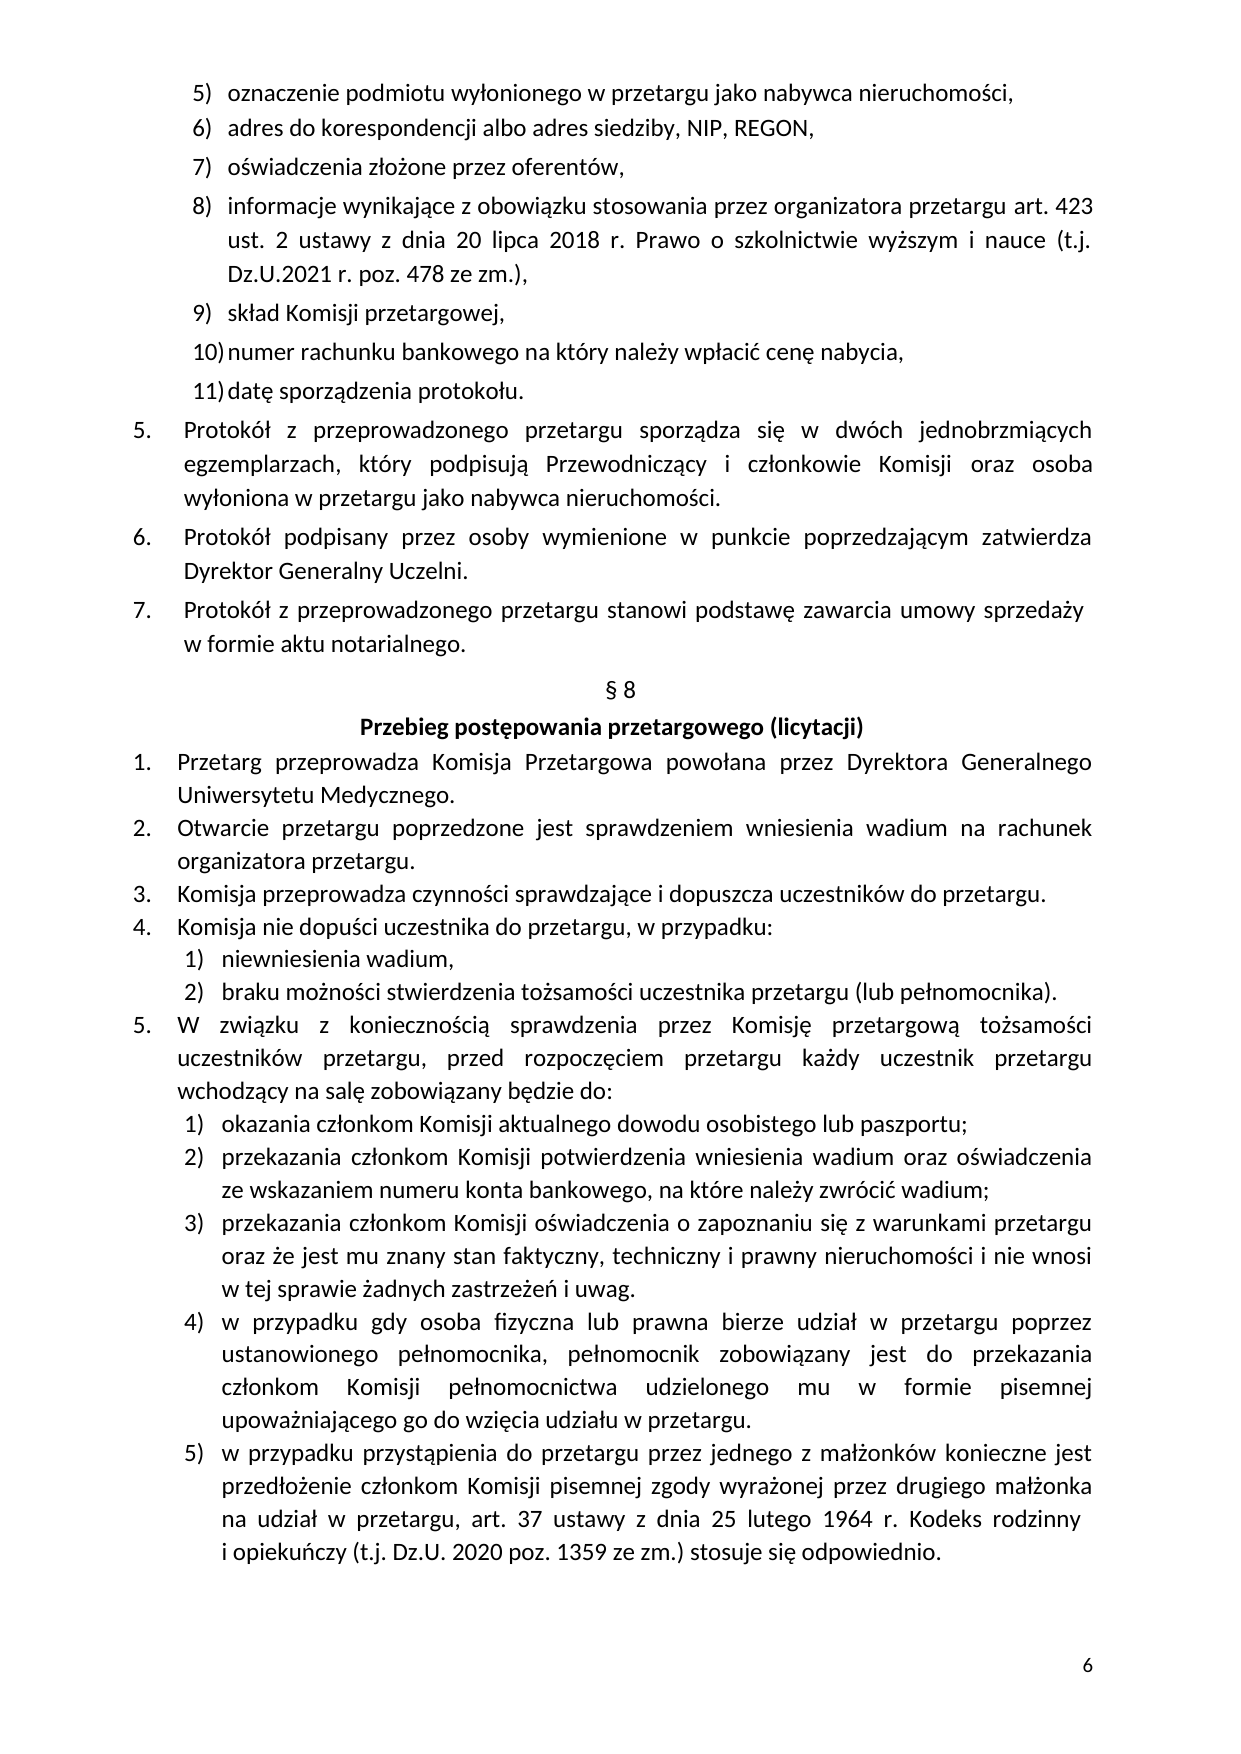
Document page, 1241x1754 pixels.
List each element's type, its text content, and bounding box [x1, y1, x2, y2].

list okazania członkom Komisji aktualnego dowodu osobistego lub paszportu; [184, 1108, 1093, 1139]
list informacje wynikające z obowiązku stosowania przez organizatora przetargu art. 423 ust. 2 ustawy z dnia 20 lipca 2018 r. Prawo o szkolnictwie wyższym i nauce (t.j. Dz.U.2021 r. poz. 478 ze zm.), [192, 190, 1093, 288]
list Protokół z przeprowadzonego przetargu sporządza się w dwóch jednobrzmiących egzemplarzach, który podpisują Przewodniczący i członkowie Komisji oraz osoba wyłoniona w przetargu jako nabywca nieruchomości. [133, 414, 1093, 512]
text § 8 [147, 674, 1093, 704]
list oświadczenia złożone przez oferentów, [192, 151, 1093, 182]
list w przypadku przystąpienia do przetargu przez jednego z małżonków konieczne jest przedłożenie członkom Komisji pisemnej zgody wyrażonej przez drugiego małżonka na udział w przetargu, art. 37 ustawy z dnia 25 lutego 1964 r. Kodeks rodzinny i opiekuńczy (t.j. Dz.U. 2020 poz. 1359 ze zm.) stosuje się odpowiednio. [184, 1437, 1093, 1567]
list numer rachunku bankowego na który należy wpłacić cenę nabycia, [192, 336, 1093, 367]
list W związku z koniecznością sprawdzenia przez Komisję przetargową tożsamości uczestników przetargu, przed rozpoczęciem przetargu każdy uczestnik przetargu wchodzący na salę zobowiązany będzie do: [133, 1009, 1093, 1106]
list przekazania członkom Komisji oświadczenia o zapoznaniu się z warunkami przetargu oraz że jest mu znany stan faktyczny, techniczny i prawny nieruchomości i nie wnosi w tej sprawie żadnych zastrzeżeń i uwag. [184, 1207, 1093, 1303]
list Otwarcie przetargu poprzedzone jest sprawdzeniem wniesienia wadium na rachunek organizatora przetargu. [133, 812, 1093, 875]
list oznaczenie podmiotu wyłonionego w przetargu jako nabywca nieruchomości, [192, 77, 1093, 108]
list niewniesienia wadium, [184, 943, 1093, 974]
list Komisja nie dopuści uczestnika do przetargu, w przypadku: [133, 911, 1093, 941]
list braku możności stwierdzenia tożsamości uczestnika przetargu (lub pełnomocnika). [184, 976, 1093, 1007]
text Przebieg postępowania przetargowego (licytacji) [132, 711, 1092, 742]
list Przetarg przeprowadza Komisja Przetargowa powołana przez Dyrektora Generalnego Uniwersytetu Medycznego. [133, 746, 1093, 809]
list datę sporządzenia protokołu. [192, 375, 1093, 406]
list Protokół podpisany przez osoby wymienione w punkcie poprzedzającym zatwierdza Dyrektor Generalny Uczelni. [133, 521, 1093, 585]
list w przypadku gdy osoba fizyczna lub prawna bierze udział w przetargu poprzez ustanowionego pełnomocnika, pełnomocnik zobowiązany jest do przekazania członkom Komisji pełnomocnictwa udzielonego mu w formie pisemnej upoważniającego go do wzięcia udziału w przetargu. [184, 1306, 1093, 1435]
list Komisja przeprowadza czynności sprawdzające i dopuszcza uczestników do przetargu. [133, 878, 1093, 908]
list adres do korespondencji albo adres siedziby, NIP, REGON, [192, 112, 1093, 143]
list przekazania członkom Komisji potwierdzenia wniesienia wadium oraz oświadczenia ze wskazaniem numeru konta bankowego, na które należy zwrócić wadium; [184, 1141, 1093, 1204]
list skład Komisji przetargowej, [192, 297, 1093, 327]
list Protokół z przeprowadzonego przetargu stanowi podstawę zawarcia umowy sprzedaży w formie aktu notarialnego. [133, 594, 1093, 658]
